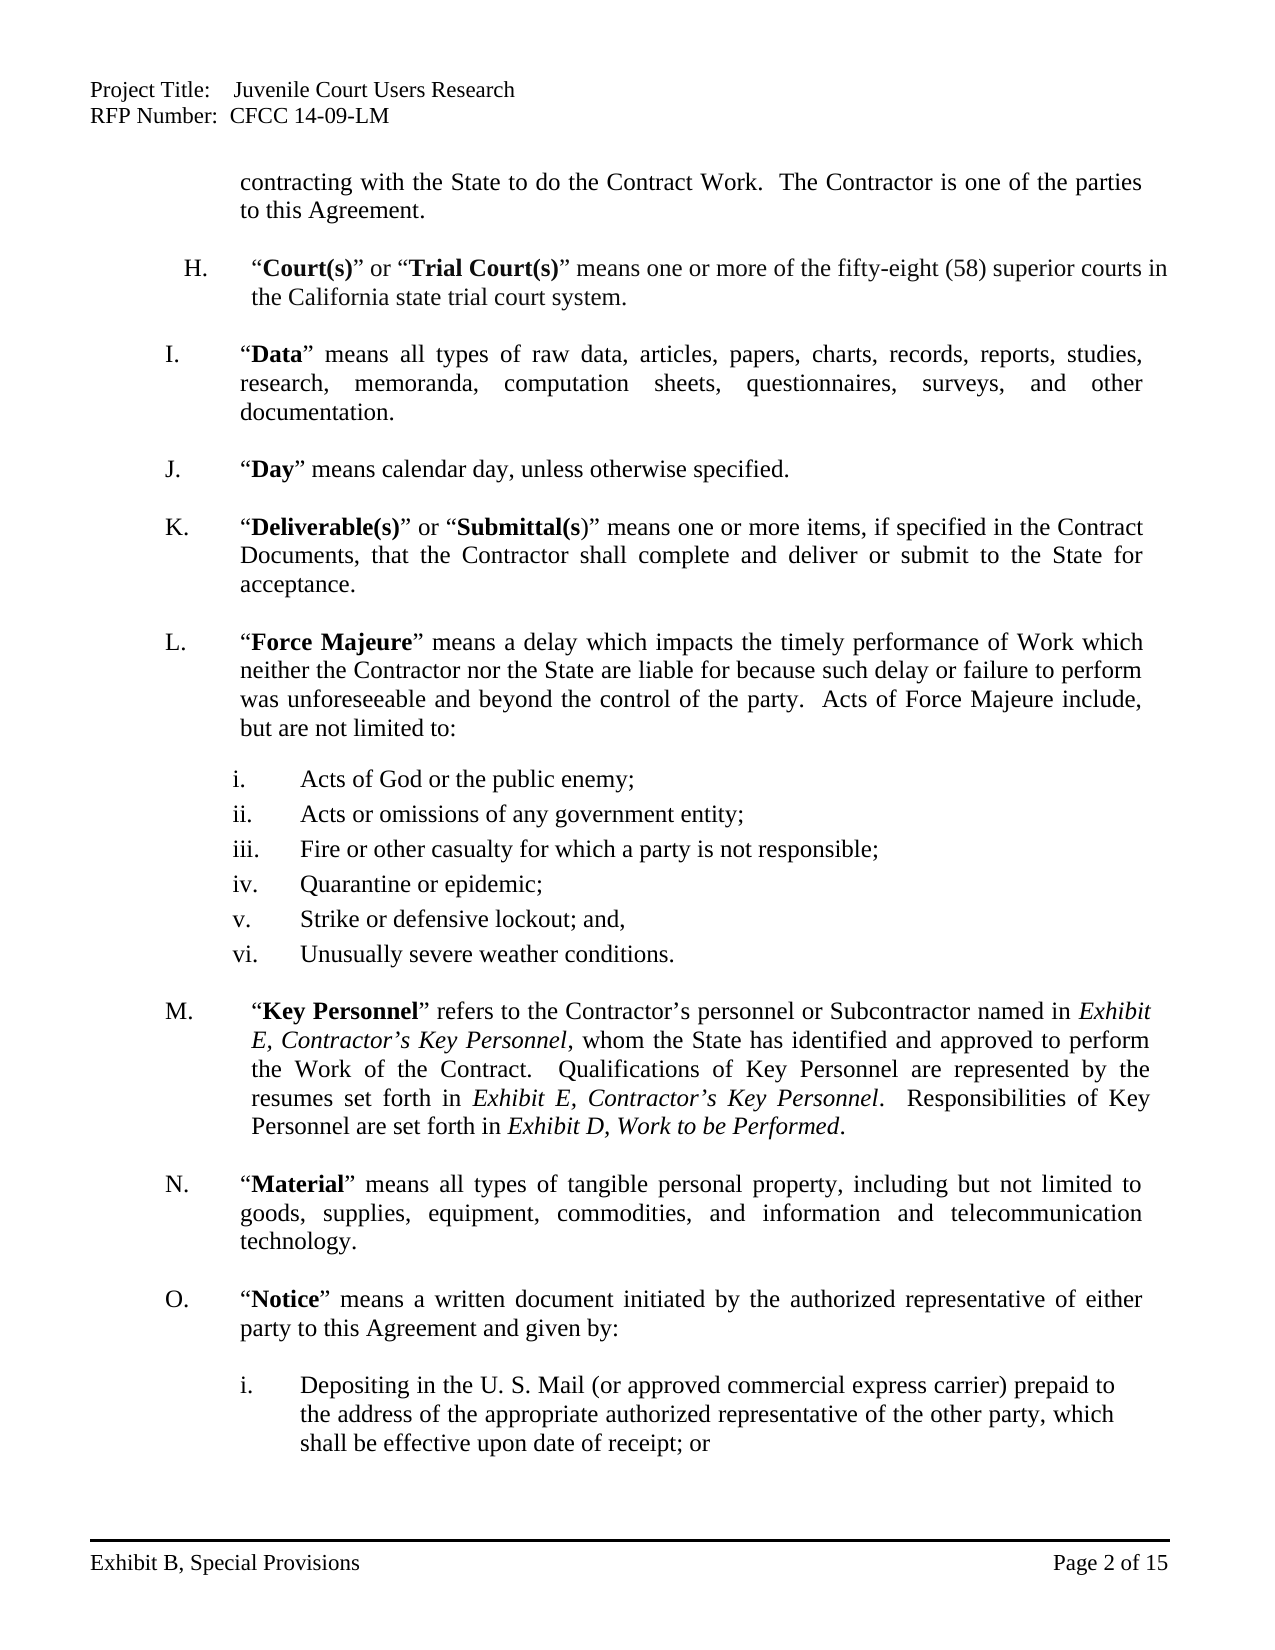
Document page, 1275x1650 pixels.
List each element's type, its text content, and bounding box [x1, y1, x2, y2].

text “Notice” means a written document initiated by the authorized representative of either party to this Agreement and given by: [165, 1284, 1144, 1341]
text Unusually severe weather conditions. [232, 939, 1144, 968]
text “Day” means calendar day, unless otherwise specified. [165, 454, 1144, 483]
text Fire or other casualty for which a party is not responsible; [232, 834, 1143, 863]
text Depositing in the U. S. Mail (or approved commercial express carrier) prepaid to the address of the appropriate authorized representative of the other party, which shall be effective upon date of receipt; or [240, 1370, 1116, 1456]
text “Court(s)” or “Trial Court(s)” means one or more of the fifty-eight (58) superior courts in the California state trial court system. [184, 253, 1170, 311]
text Strike or defensive lockout; and, [232, 904, 1143, 933]
text Acts or omissions of any government entity; [232, 799, 1143, 828]
text “Data” means all types of raw data, articles, papers, charts, records, reports, studies, research, memoranda, computation sheets, questionnaires, surveys, and other documentation. [165, 339, 1144, 426]
text Quarantine or epidemic; [232, 869, 1143, 898]
text “Deliverable(s)” or “Submittal(s)” means one or more items, if specified in the Contract Documents, that the Contractor shall complete and deliver or submit to the State for acceptance. [165, 512, 1144, 598]
text “Key Personnel” refers to the Contractor’s personnel or Subcontractor named in Exhibit E, Contractor’s Key Personnel, whom the State has identified and approved to perform the Work of the Contract. Qualifications of Key Personnel are represented by the resumes set forth in Exhibit E, Contractor’s Key Personnel. Responsibilities of Key Personnel are set forth in Exhibit D, Work to be Performed. [165, 996, 1151, 1140]
text “Material” means all types of tangible personal property, including but not limited to goods, supplies, equipment, commodities, and information and telecommunication technology. [165, 1169, 1143, 1255]
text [165, 167, 1144, 224]
text “Force Majeure” means a delay which impacts the timely performance of Work which neither the Contractor nor the State are liable for because such delay or failure to perform was unforeseeable and beyond the control of the party. Acts of Force Majeure include, but are not limited to: [165, 627, 1144, 742]
text Acts of God or the public enemy; [232, 764, 1143, 793]
